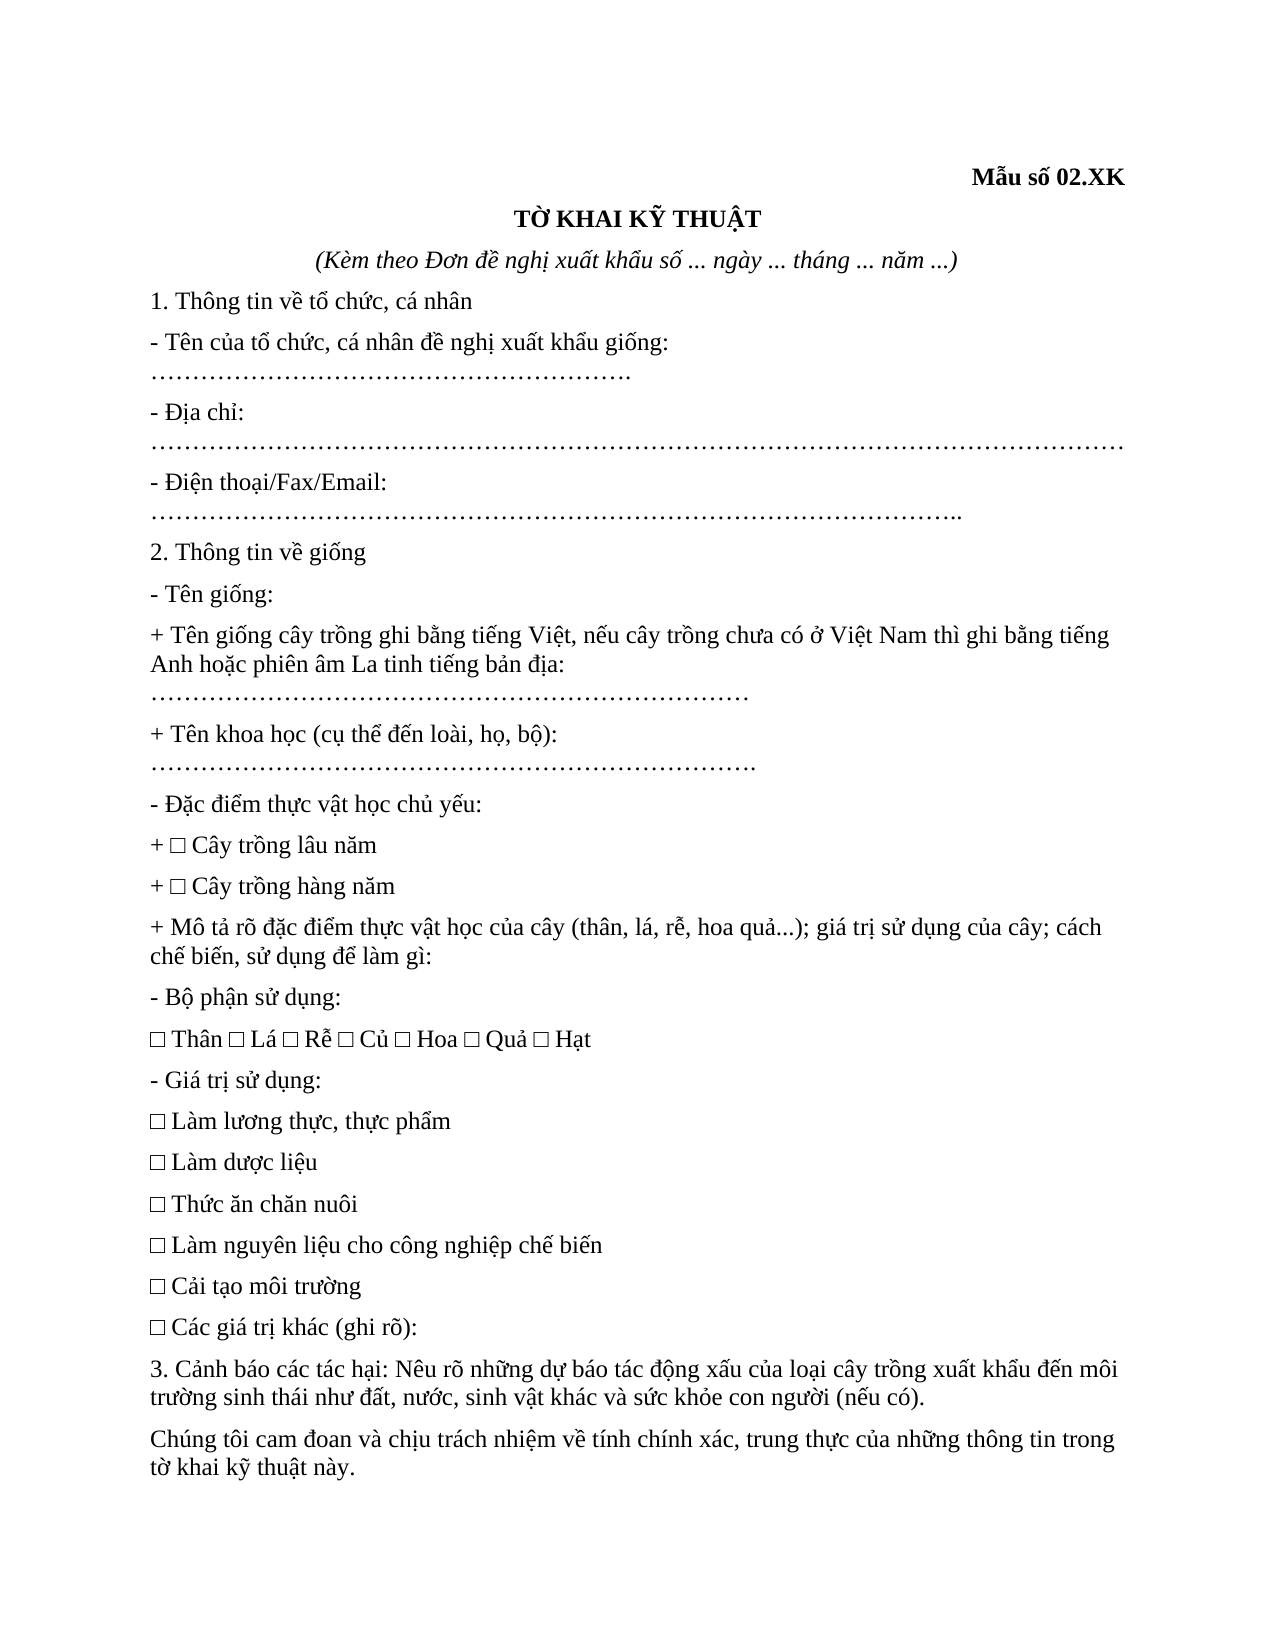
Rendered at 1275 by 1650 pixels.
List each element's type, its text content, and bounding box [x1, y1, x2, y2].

text (Kèm theo Đơn đề nghị xuất khẩu số ... ngày ... tháng ... năm ...) [150, 245, 1125, 274]
text + Tên giống cây trồng ghi bằng tiếng Việt, nếu cây trồng chưa có ở Việt Nam thì ghi bằng tiếng Anh hoặc phiên âm La tinh tiếng bản địa: ……………………………………………………………… [150, 620, 1125, 706]
text □ Làm dược liệu [150, 1147, 1125, 1176]
text - Tên của tổ chức, cá nhân đề nghị xuất khẩu giống: …………………………………………………. [150, 327, 1125, 385]
text 2. Thông tin về giống [150, 537, 1125, 566]
text - Địa chỉ: ……………………………………………………………………………………………………… [150, 397, 1125, 455]
text 3. Cảnh báo các tác hại: Nêu rõ những dự báo tác động xấu của loại cây trồng xuất khẩu đến môi trường sinh thái như đất, nước, sinh vật khác và sức khỏe con người (nếu có). [150, 1354, 1125, 1411]
text Chúng tôi cam đoan và chịu trách nhiệm về tính chính xác, trung thực của những thông tin trong tờ khai kỹ thuật này. [150, 1424, 1125, 1481]
text □ Làm nguyên liệu cho công nghiệp chế biến [150, 1230, 1125, 1259]
text Mẫu số 02.XK [150, 162, 1125, 191]
text - Giá trị sử dụng: [150, 1065, 1125, 1094]
text □ Cải tạo môi trường [150, 1271, 1125, 1300]
text + □ Cây trồng hàng năm [150, 871, 1125, 900]
text TỜ KHAI KỸ THUẬT [150, 204, 1125, 232]
text - Bộ phận sử dụng: [150, 982, 1125, 1011]
text - Điện thoại/Fax/Email: …………………………………………………………………………………….. [150, 467, 1125, 525]
text □ Thân □ Lá □ Rễ □ Củ □ Hoa □ Quả □ Hạt [150, 1024, 1125, 1052]
text 1. Thông tin về tổ chức, cá nhân [150, 286, 1125, 315]
text □ Các giá trị khác (ghi rõ): [150, 1312, 1125, 1341]
text - Tên giống: [150, 579, 1125, 607]
text □ Làm lương thực, thực phẩm [150, 1106, 1125, 1135]
text - Đặc điểm thực vật học chủ yếu: [150, 789, 1125, 817]
text □ Thức ăn chăn nuôi [150, 1189, 1125, 1217]
text + Mô tả rõ đặc điểm thực vật học của cây (thân, lá, rễ, hoa quả...); giá trị sử dụng của cây; cách chế biến, sử dụng để làm gì: [150, 912, 1125, 970]
text + □ Cây trồng lâu năm [150, 830, 1125, 859]
text + Tên khoa học (cụ thể đến loài, họ, bộ): ………………………………………………………………. [150, 719, 1125, 776]
